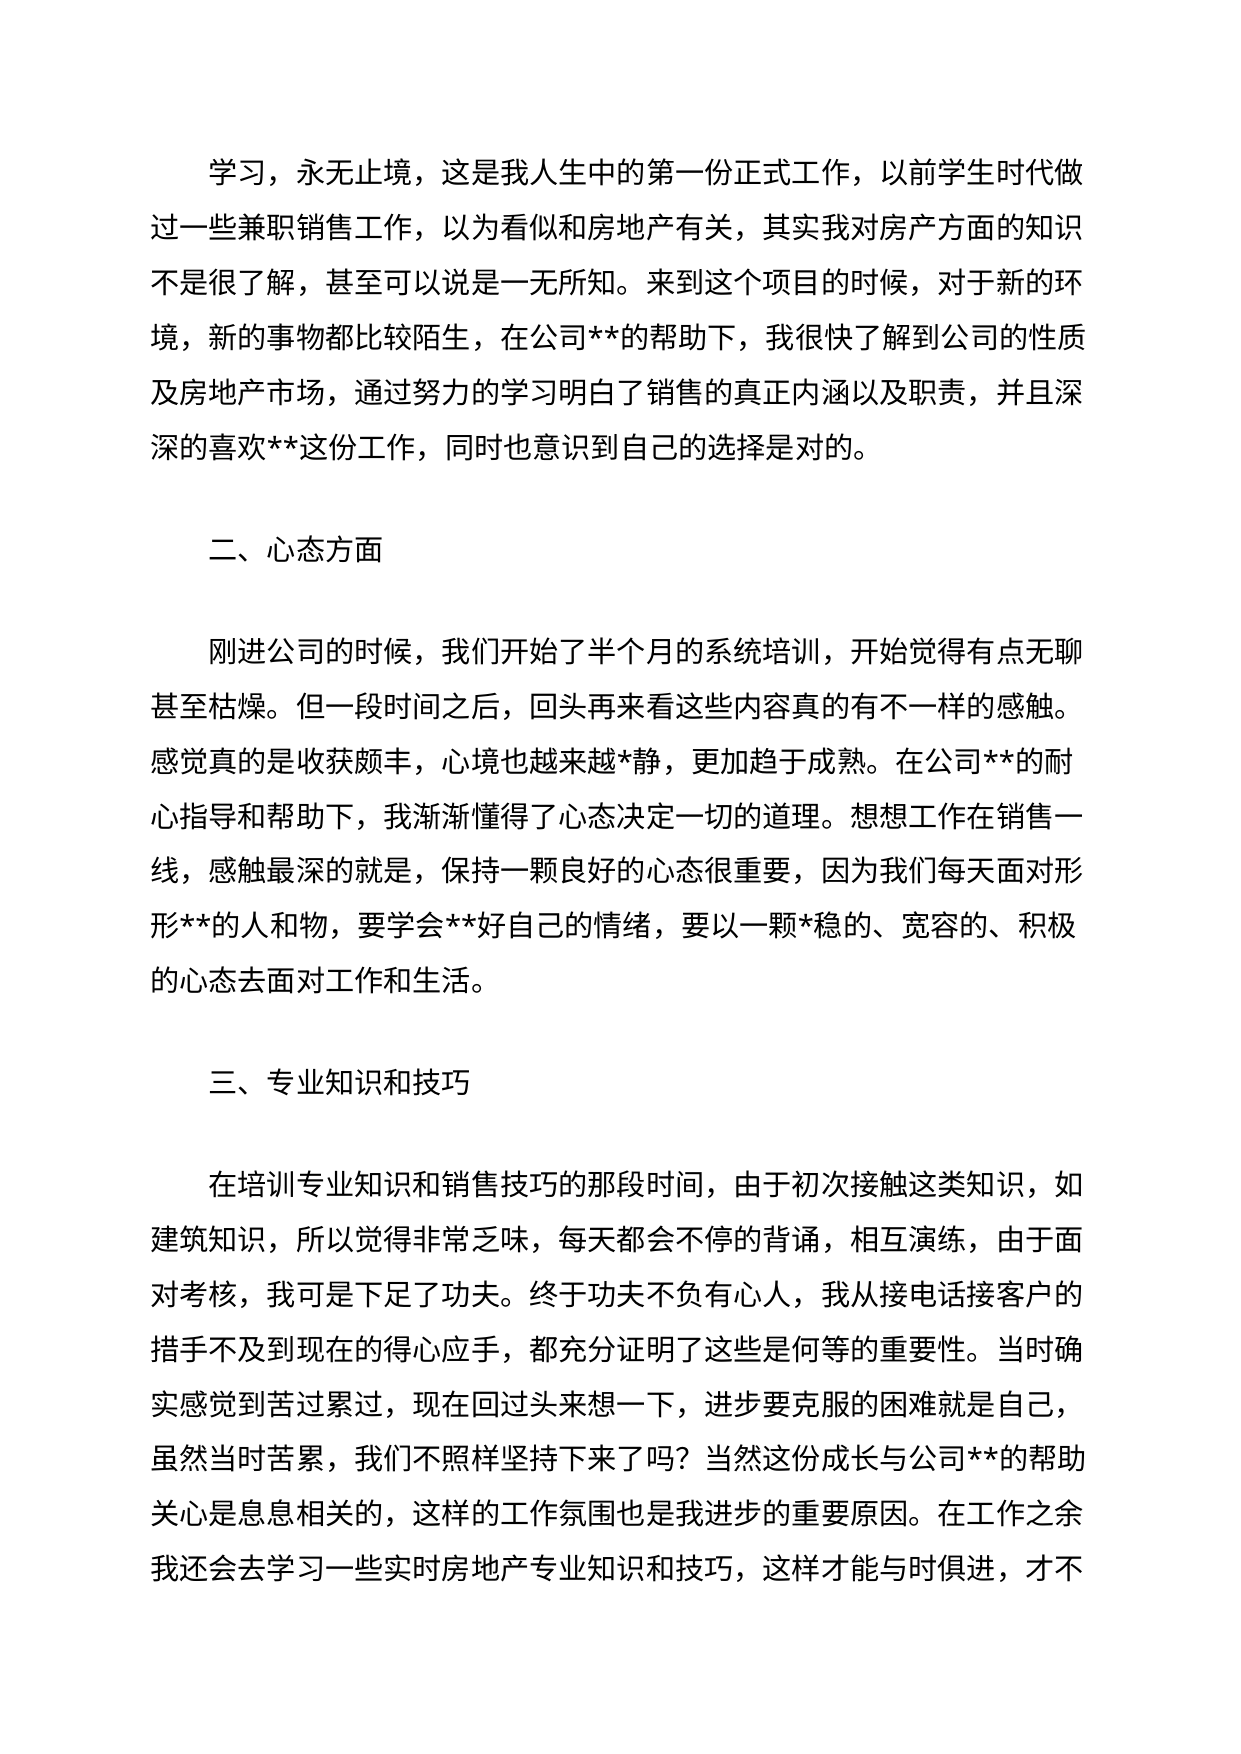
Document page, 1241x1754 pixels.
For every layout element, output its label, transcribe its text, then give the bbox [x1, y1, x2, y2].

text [150, 1161, 1090, 1588]
text 三、专业知识和技巧 [150, 1060, 1090, 1102]
text 学习，永无止境，这是我人生中的第一份正式工作，以前学生时代做过一些兼职销售工作，以为看似和房地产有关，其实我对房产方面的知识不是很了解，甚至可以说是一无所知。来到这个项目的时候，对于新的环境，新的事物都比较陌生，在公司**的帮助下，我很快了解到公司的性质及房地产市场，通过努力的学习明白了销售的真正内涵以及职责，并且深深的喜欢**这份工作，同时也意识到自己的选择是对的。 [150, 150, 1090, 467]
text 二、心态方面 [150, 527, 1090, 569]
text 刚进公司的时候，我们开始了半个月的系统培训，开始觉得有点无聊甚至枯燥。但一段时间之后，回头再来看这些内容真的有不一样的感触。感觉真的是收获颇丰，心境也越来越*静，更加趋于成熟。在公司**的耐心指导和帮助下，我渐渐懂得了心态决定一切的道理。想想工作在销售一线，感触最深的就是，保持一颗良好的心态很重要，因为我们每天面对形形**的人和物，要学会**好自己的情绪，要以一颗*稳的、宽容的、积极的心态去面对工作和生活。 [150, 628, 1090, 1000]
